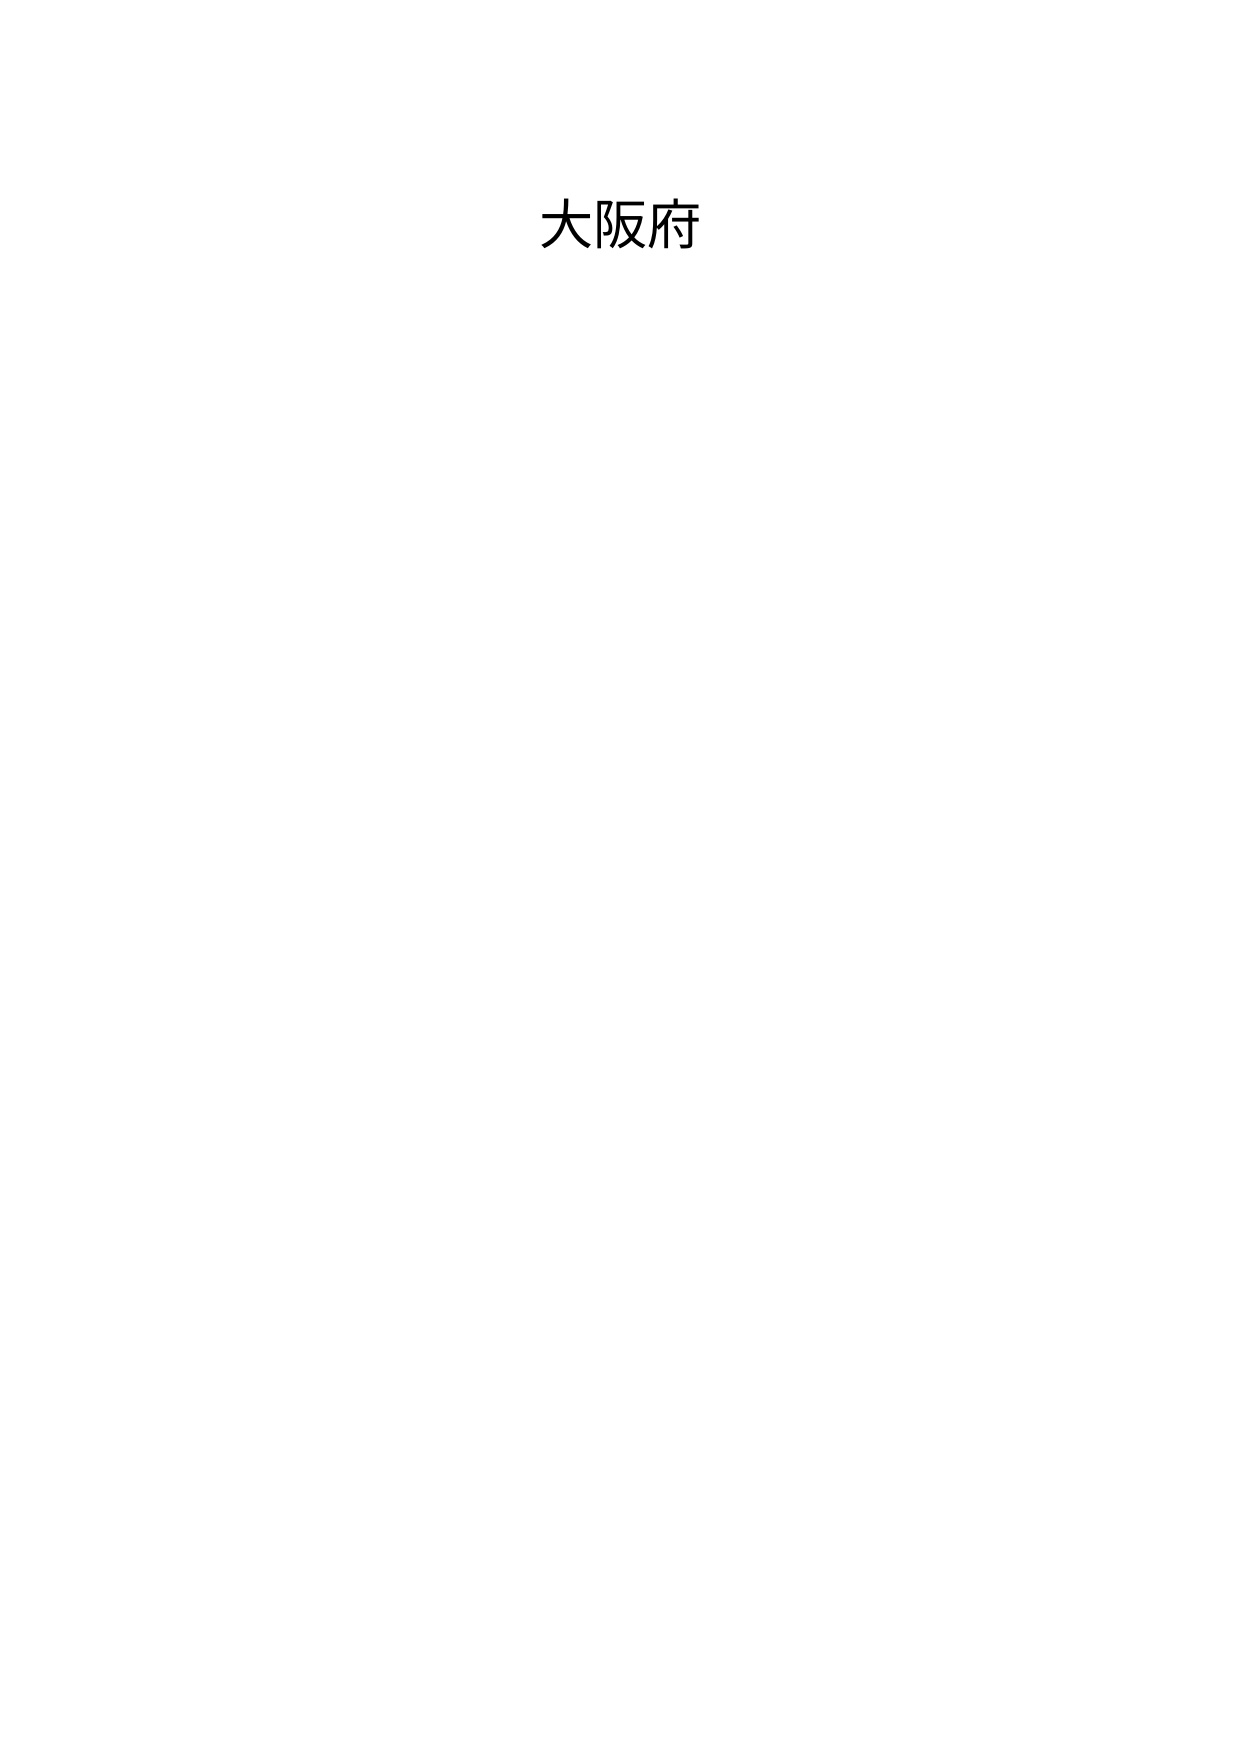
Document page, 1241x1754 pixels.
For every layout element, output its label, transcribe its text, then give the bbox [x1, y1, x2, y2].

text 大阪府 [148, 164, 1092, 277]
